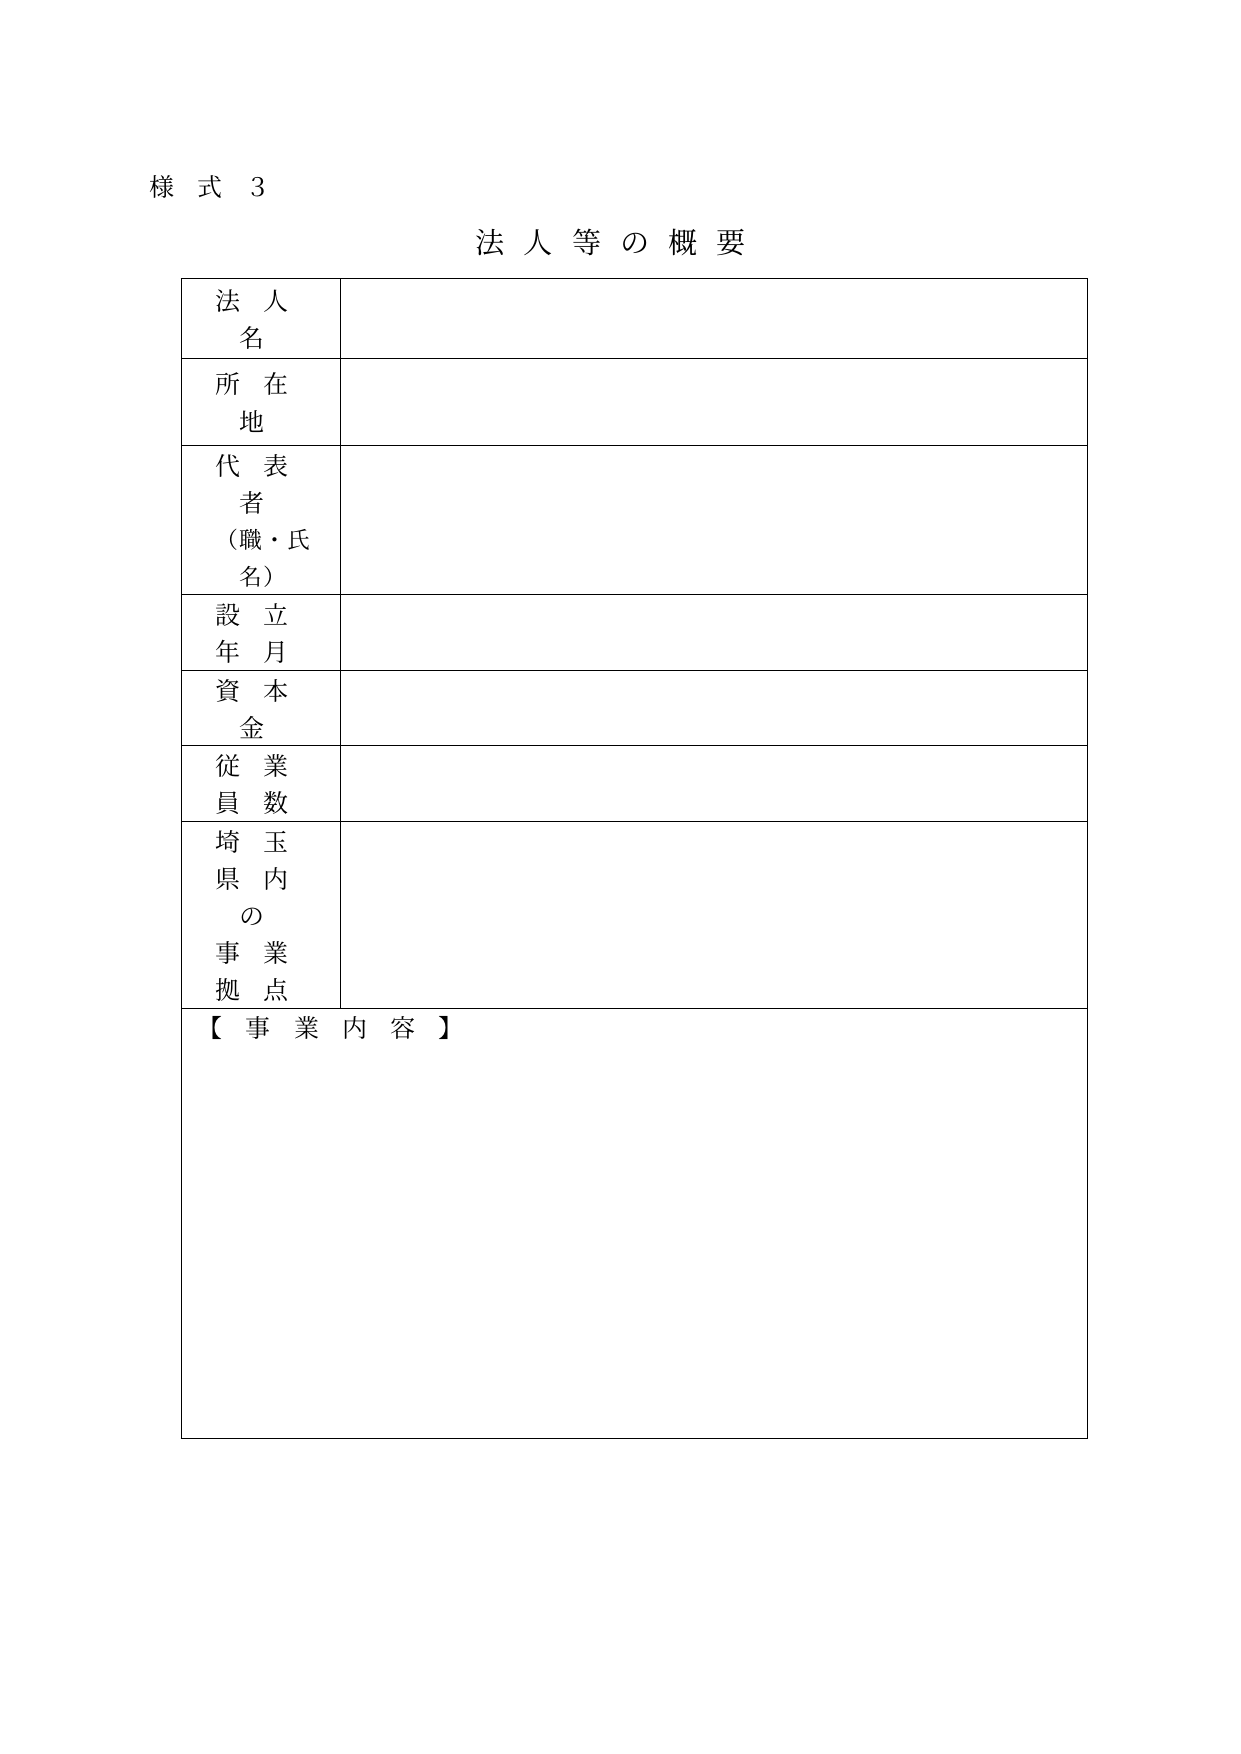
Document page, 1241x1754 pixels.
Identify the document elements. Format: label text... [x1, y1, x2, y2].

table_cell [341, 359, 1087, 444]
table_cell 埼玉県内の 事業拠点 [182, 822, 340, 1007]
table_cell 代表者 （職・氏名） [182, 446, 340, 594]
table_cell [341, 446, 1087, 594]
table_cell 従業員数 [182, 746, 340, 821]
table_cell [341, 595, 1087, 670]
table_cell 資本金 [182, 671, 340, 745]
table_cell [341, 822, 1087, 1007]
table_cell 設立年月 [182, 595, 340, 670]
text 法人等の概要 [149, 204, 1091, 278]
table_cell 所在地 [182, 359, 340, 444]
table_cell 【事業内容】 [182, 1009, 1087, 1437]
text 様式３ [149, 167, 1091, 204]
table_cell [341, 671, 1087, 745]
table_cell [341, 746, 1087, 821]
table_header [341, 279, 1087, 358]
table_header 法人名 [182, 279, 340, 358]
